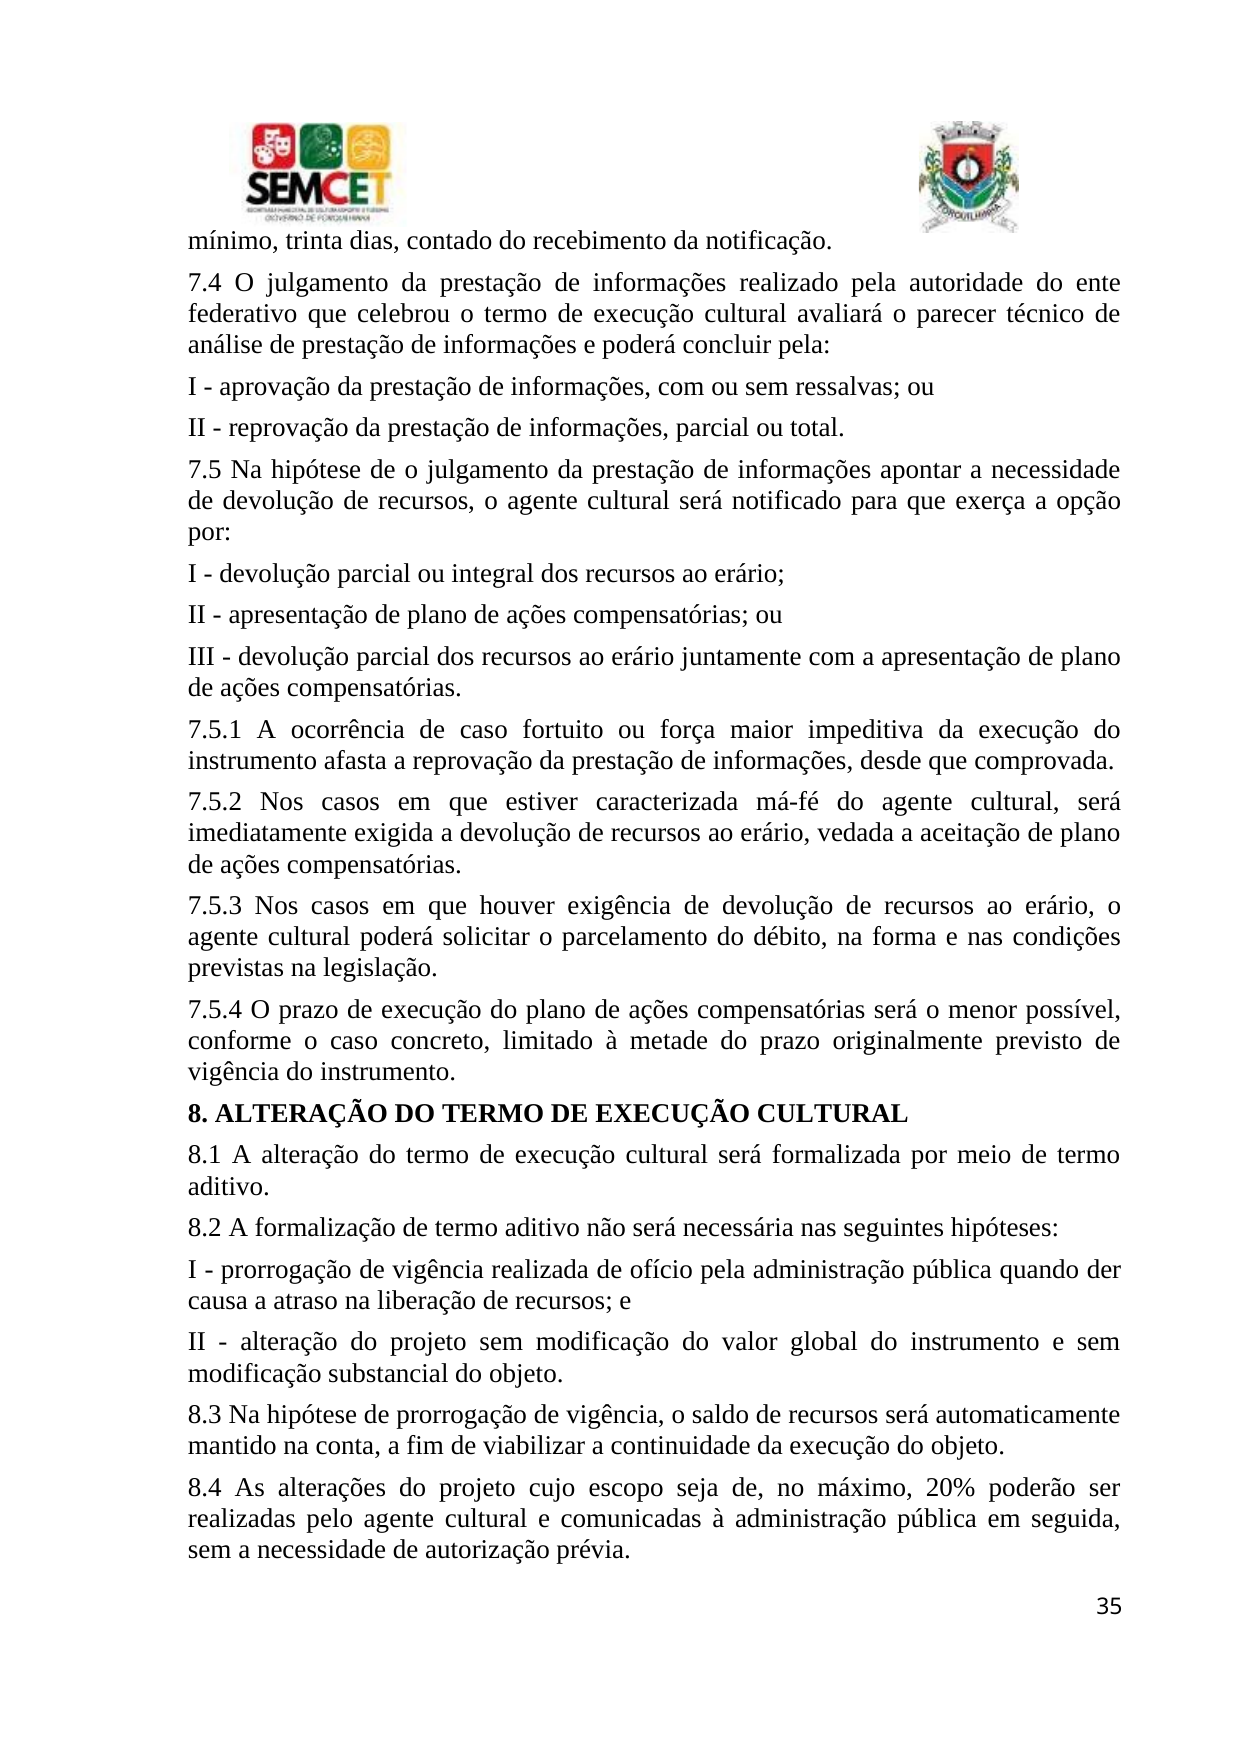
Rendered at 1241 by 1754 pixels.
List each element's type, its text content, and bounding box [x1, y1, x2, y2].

text 7.5.2 Nos casos em que estiver caracterizada má-fé do agente cultural, será imediatamente exigida a devolução de recursos ao erário, vedada a aceitação de plano de ações compensatórias. [188, 785, 1122, 879]
text 8.2 A formalização de termo aditivo não será necessária nas seguintes hipóteses: [188, 1211, 1122, 1242]
picture [229, 122, 408, 224]
text 7.4 O julgamento da prestação de informações realizado pela autoridade do ente federativo que celebrou o termo de execução cultural avaliará o parecer técnico de análise de prestação de informações e poderá concluir pela: [188, 266, 1122, 359]
text I - aprovação da prestação de informações, com ou sem ressalvas; ou [188, 370, 1122, 401]
text 8.4 As alterações do projeto cujo escopo seja de, no máximo, 20% poderão ser realizadas pelo agente cultural e comunicadas à administração pública em seguida, sem a necessidade de autorização prévia. [188, 1471, 1122, 1564]
text 7.3.1 O prazo para apresentação do relatório de execução financeira será de, no mínimo, trinta dias, contado do recebimento da notificação. [188, 224, 1122, 256]
text 8.3 Na hipótese de prorrogação de vigência, o saldo de recursos será automaticamente mantido na conta, a fim de viabilizar a continuidade da execução do objeto. [188, 1398, 1122, 1461]
text 8.1 A alteração do termo de execução cultural será formalizada por meio de termo aditivo. [188, 1138, 1122, 1201]
text 8. ALTERAÇÃO DO TERMO DE EXECUÇÃO CULTURAL [188, 1097, 1122, 1128]
text II - apresentação de plano de ações compensatórias; ou [188, 598, 1122, 629]
text 7.5.1 A ocorrência de caso fortuito ou força maior impeditiva da execução do instrumento afasta a reprovação da prestação de informações, desde que comprovada. [188, 713, 1122, 775]
text 7.5.4 O prazo de execução do plano de ações compensatórias será o menor possível, conforme o caso concreto, limitado à metade do prazo originalmente previsto de vigência do instrumento. [188, 993, 1122, 1087]
text I - devolução parcial ou integral dos recursos ao erário; [188, 557, 1122, 588]
text II - reprovação da prestação de informações, parcial ou total. [188, 411, 1122, 443]
text 7.5.3 Nos casos em que houver exigência de devolução de recursos ao erário, o agente cultural poderá solicitar o parcelamento do débito, na forma e nas condições previstas na legislação. [188, 889, 1122, 983]
text I - prorrogação de vigência realizada de ofício pela administração pública quando der causa a atraso na liberação de recursos; e [188, 1253, 1122, 1315]
text II - alteração do projeto sem modificação do valor global do instrumento e sem modificação substancial do objeto. [188, 1326, 1122, 1388]
text III - devolução parcial dos recursos ao erário juntamente com a apresentação de plano de ações compensatórias. [188, 640, 1122, 702]
picture [918, 121, 1019, 224]
text 7.5 Na hipótese de o julgamento da prestação de informações apontar a necessidade de devolução de recursos, o agente cultural será notificado para que exerça a opção por: [188, 453, 1122, 546]
